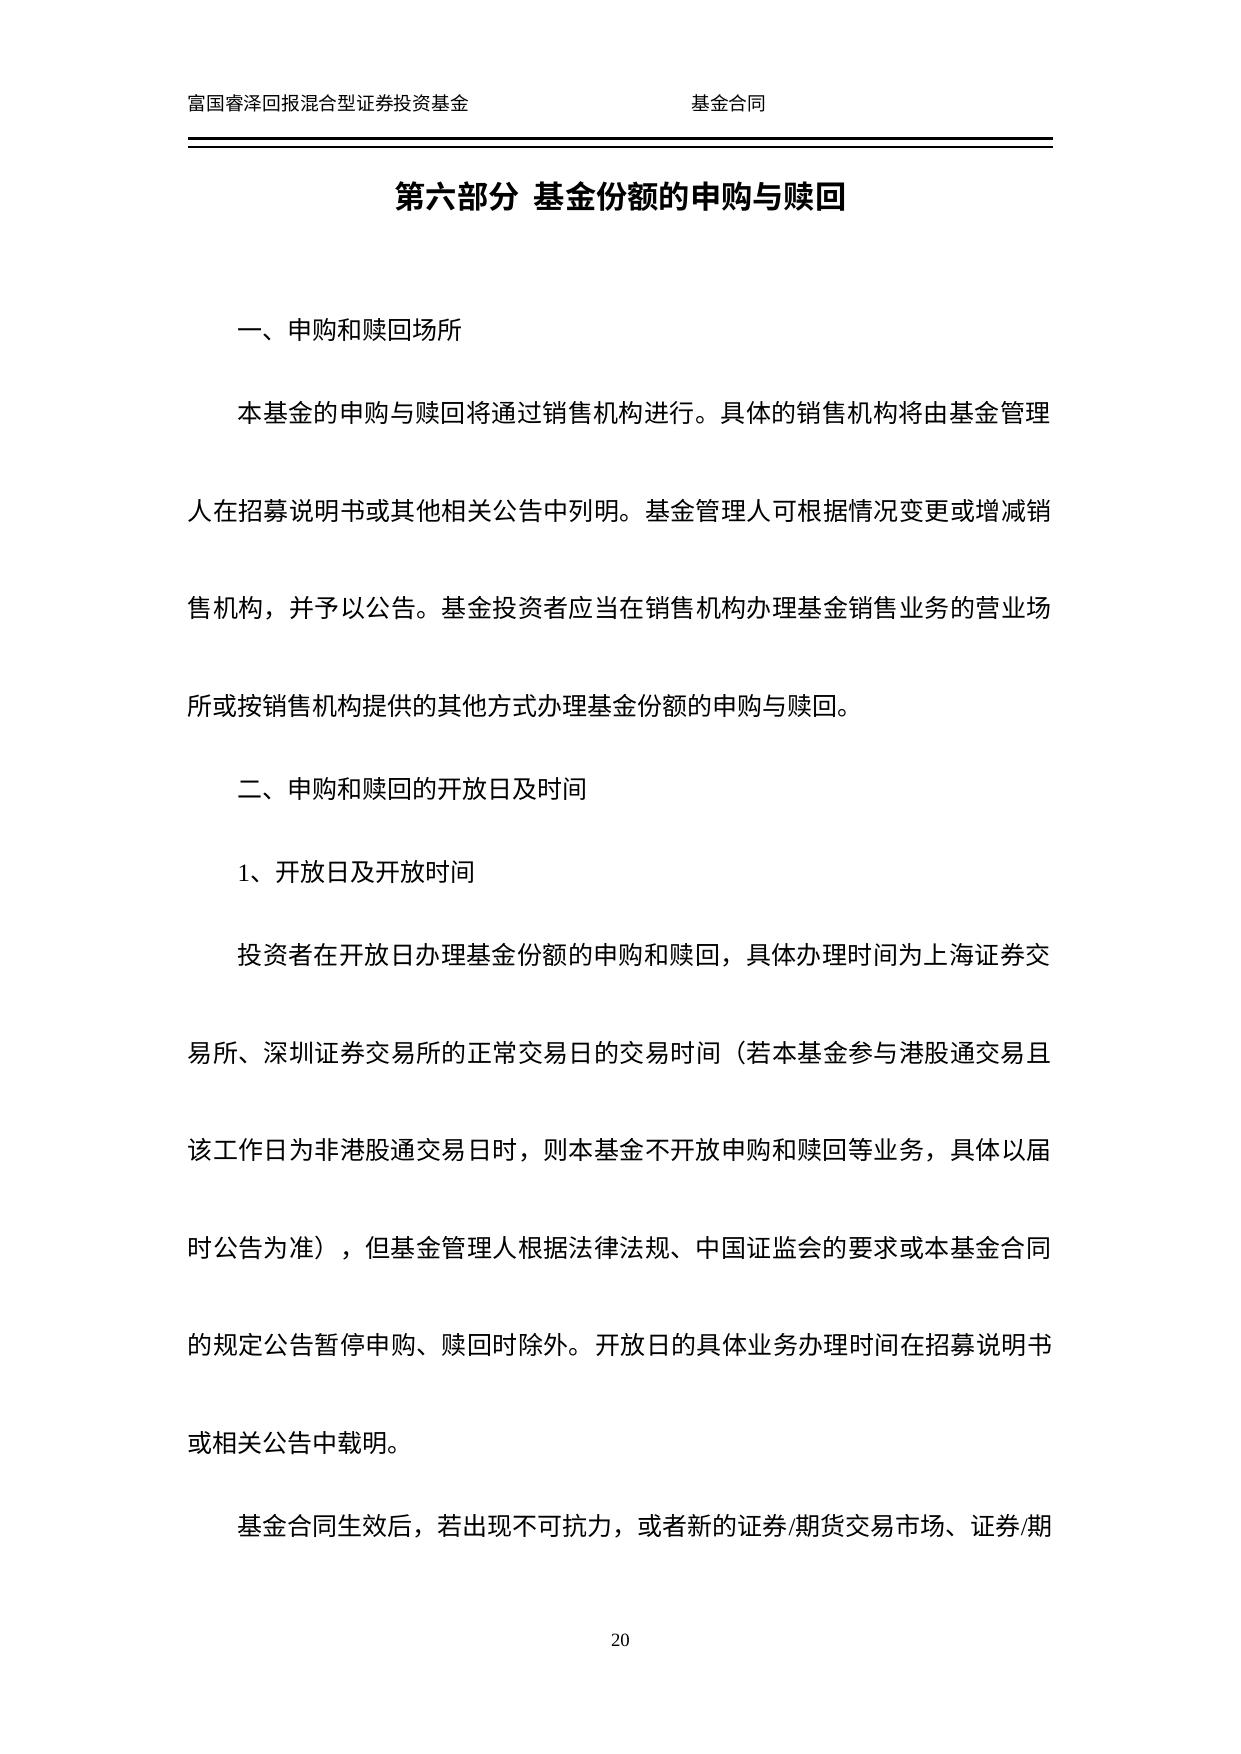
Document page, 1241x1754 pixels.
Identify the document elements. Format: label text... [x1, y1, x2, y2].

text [187, 1492, 1053, 1557]
text 投资者在开放日办理基金份额的申购和赎回，具体办理时间为上海证券交易所、深圳证券交易所的正常交易日的交易时间（若本基金参与港股通交易且该工作日为非港股通交易日时，则本基金不开放申购和赎回等业务，具体以届时公告为准），但基金管理人根据法律法规、中国证监会的要求或本基金合同的规定公告暂停申购、赎回时除外。开放日的具体业务办理时间在招募说明书或相关公告中载明。 [187, 921, 1053, 1474]
text 1、开放日及开放时间 [187, 838, 1053, 903]
text 二、申购和赎回的开放日及时间 [187, 755, 1053, 820]
text 一、申购和赎回场所 [187, 296, 1053, 361]
subtitle 第六部分 基金份额的申购与赎回 [187, 162, 1053, 227]
text 本基金的申购与赎回将通过销售机构进行。具体的销售机构将由基金管理人在招募说明书或其他相关公告中列明。基金管理人可根据情况变更或增减销售机构，并予以公告。基金投资者应当在销售机构办理基金销售业务的营业场所或按销售机构提供的其他方式办理基金份额的申购与赎回。 [187, 379, 1053, 737]
